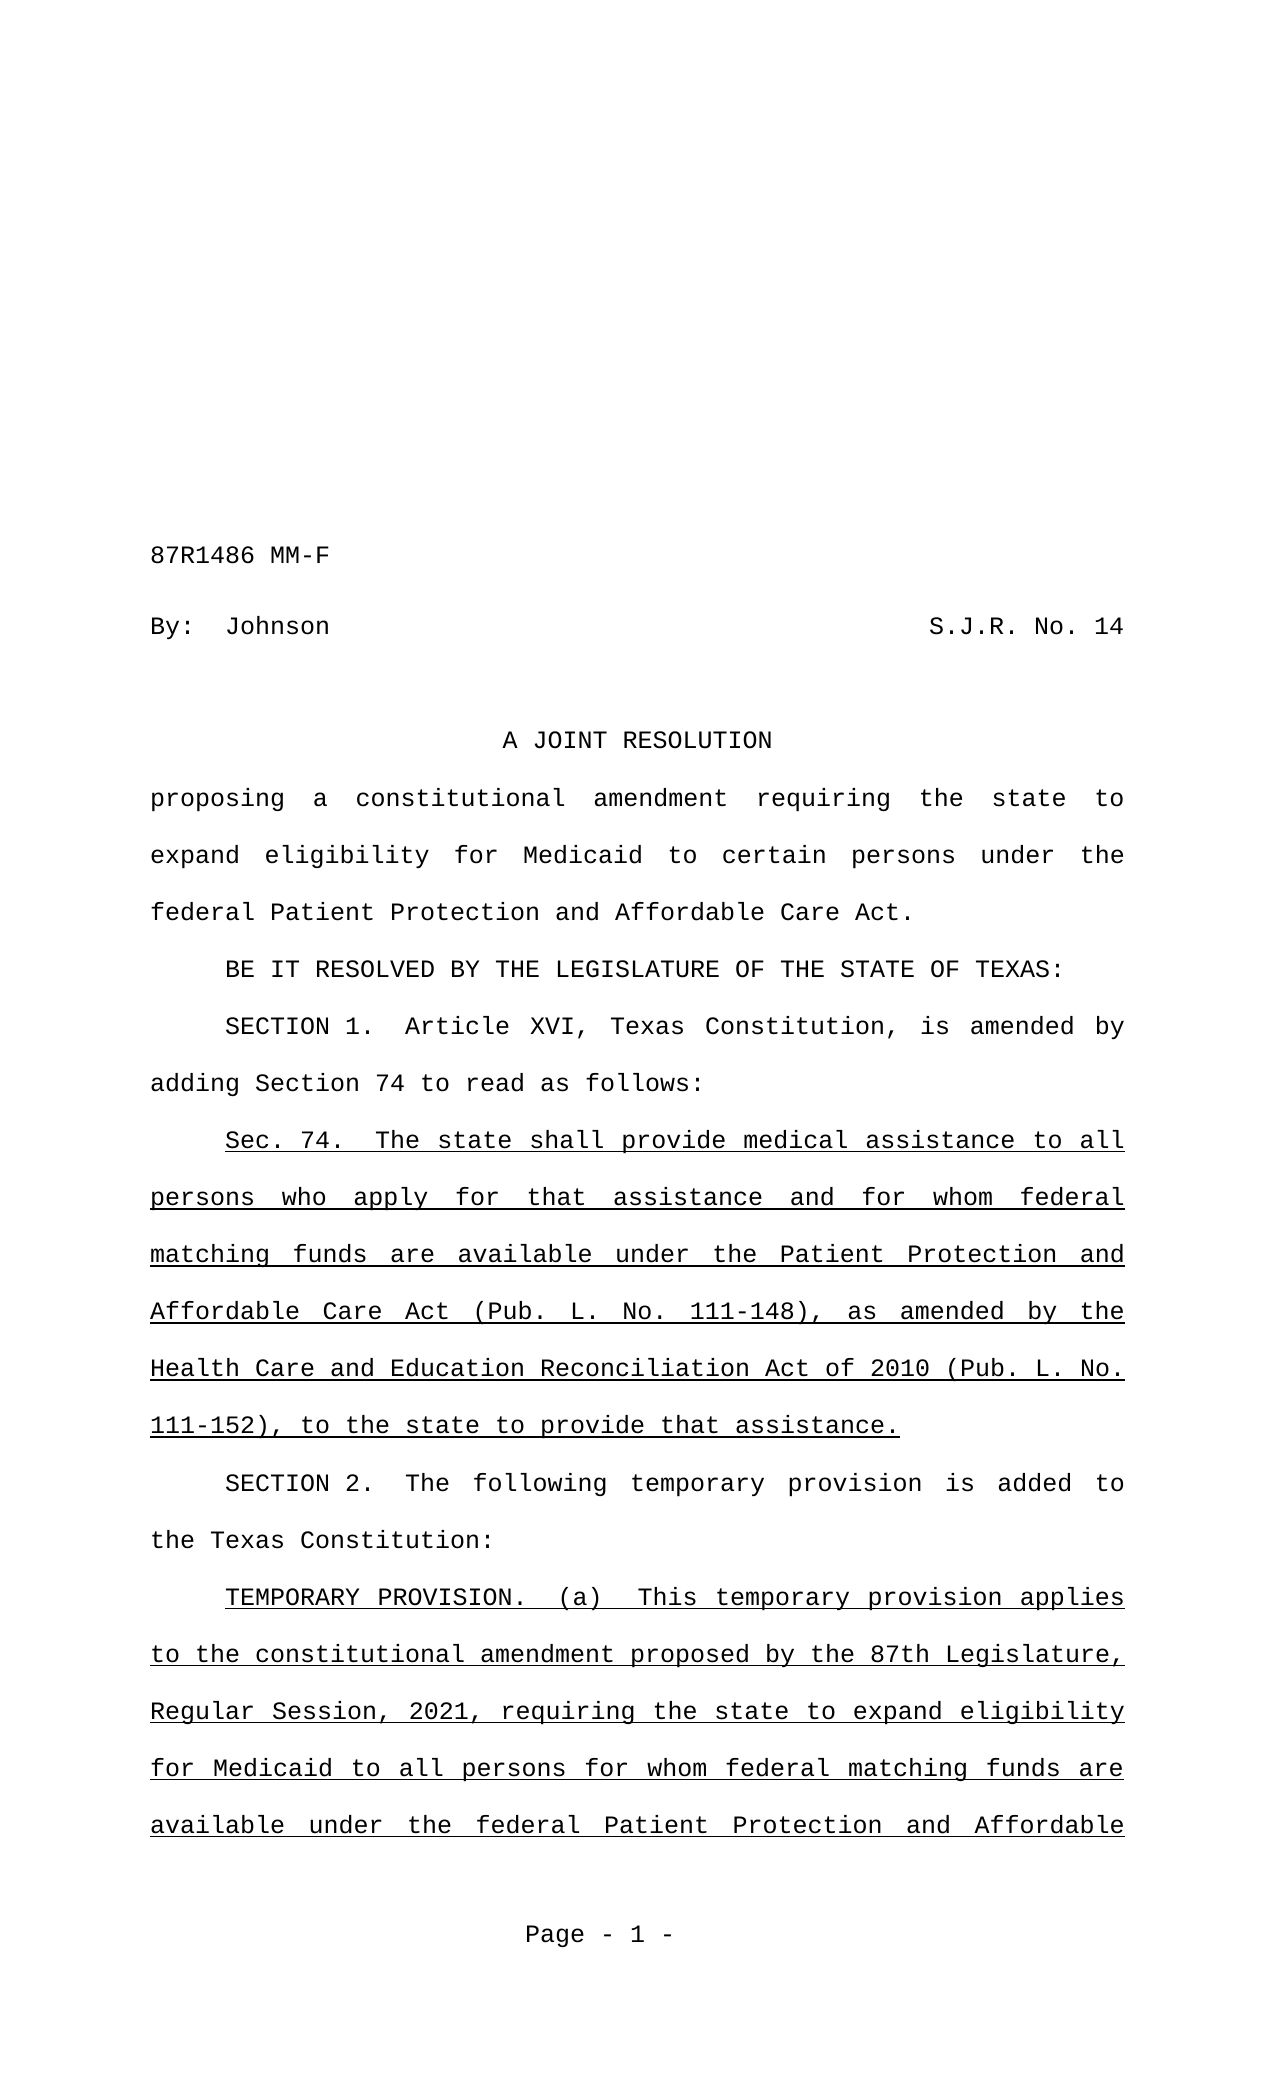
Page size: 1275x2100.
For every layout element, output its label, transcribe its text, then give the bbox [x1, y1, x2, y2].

text By: Johnson S.J.R. No. 14 [150, 614, 1125, 642]
text SECTION 2. The following temporary provision is added to the Texas Constitution: [150, 1470, 1125, 1556]
text SECTION 1. Article XVI, Texas Constitution, is amended by adding Section 74 to read as follows: [150, 1013, 1125, 1099]
text A JOINT RESOLUTION [150, 728, 1125, 756]
text Sec. 74. The state shall provide medical assistance to all persons who apply for that assistance and for whom federal matching funds are available under the Patient Protection and Affordable Care Act (Pub. L. No. 111-148), as amended by the Health Care and Education Reconciliation Act of 2010 (Pub. L. No. 111-152), to the state to provide that assistance. [150, 1127, 1125, 1208]
text Sec. 74. The state shall provide medical assistance to all persons who apply for that assistance and for whom federal matching funds are available under the Patient Protection and Affordable Care Act (Pub. L. No. 111-148), as amended by the Health Care and Education Reconciliation Act of 2010 (Pub. L. No. 111-152), to the state to provide that assistance. [150, 1267, 1125, 1322]
text Sec. 74. The state shall provide medical assistance to all persons who apply for that assistance and for whom federal matching funds are available under the Patient Protection and Affordable Care Act (Pub. L. No. 111-148), as amended by the Health Care and Education Reconciliation Act of 2010 (Pub. L. No. 111-152), to the state to provide that assistance. [150, 1210, 1125, 1265]
text BE IT RESOLVED BY THE LEGISLATURE OF THE STATE OF TEXAS: [150, 956, 1125, 985]
text 87R1486 MM-F [150, 542, 1125, 571]
text proposing a constitutional amendment requiring the state to expand eligibility for Medicaid to certain persons under the federal Patient Protection and Affordable Care Act. [150, 785, 1125, 928]
text Sec. 74. The state shall provide medical assistance to all persons who apply for that assistance and for whom federal matching funds are available under the Patient Protection and Affordable Care Act (Pub. L. No. 111-148), as amended by the Health Care and Education Reconciliation Act of 2010 (Pub. L. No. 111-152), to the state to provide that assistance. [150, 1324, 1125, 1379]
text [150, 1723, 1125, 1836]
text Sec. 74. The state shall provide medical assistance to all persons who apply for that assistance and for whom federal matching funds are available under the Patient Protection and Affordable Care Act (Pub. L. No. 111-148), as amended by the Health Care and Education Reconciliation Act of 2010 (Pub. L. No. 111-152), to the state to provide that assistance. [150, 1381, 1125, 1441]
